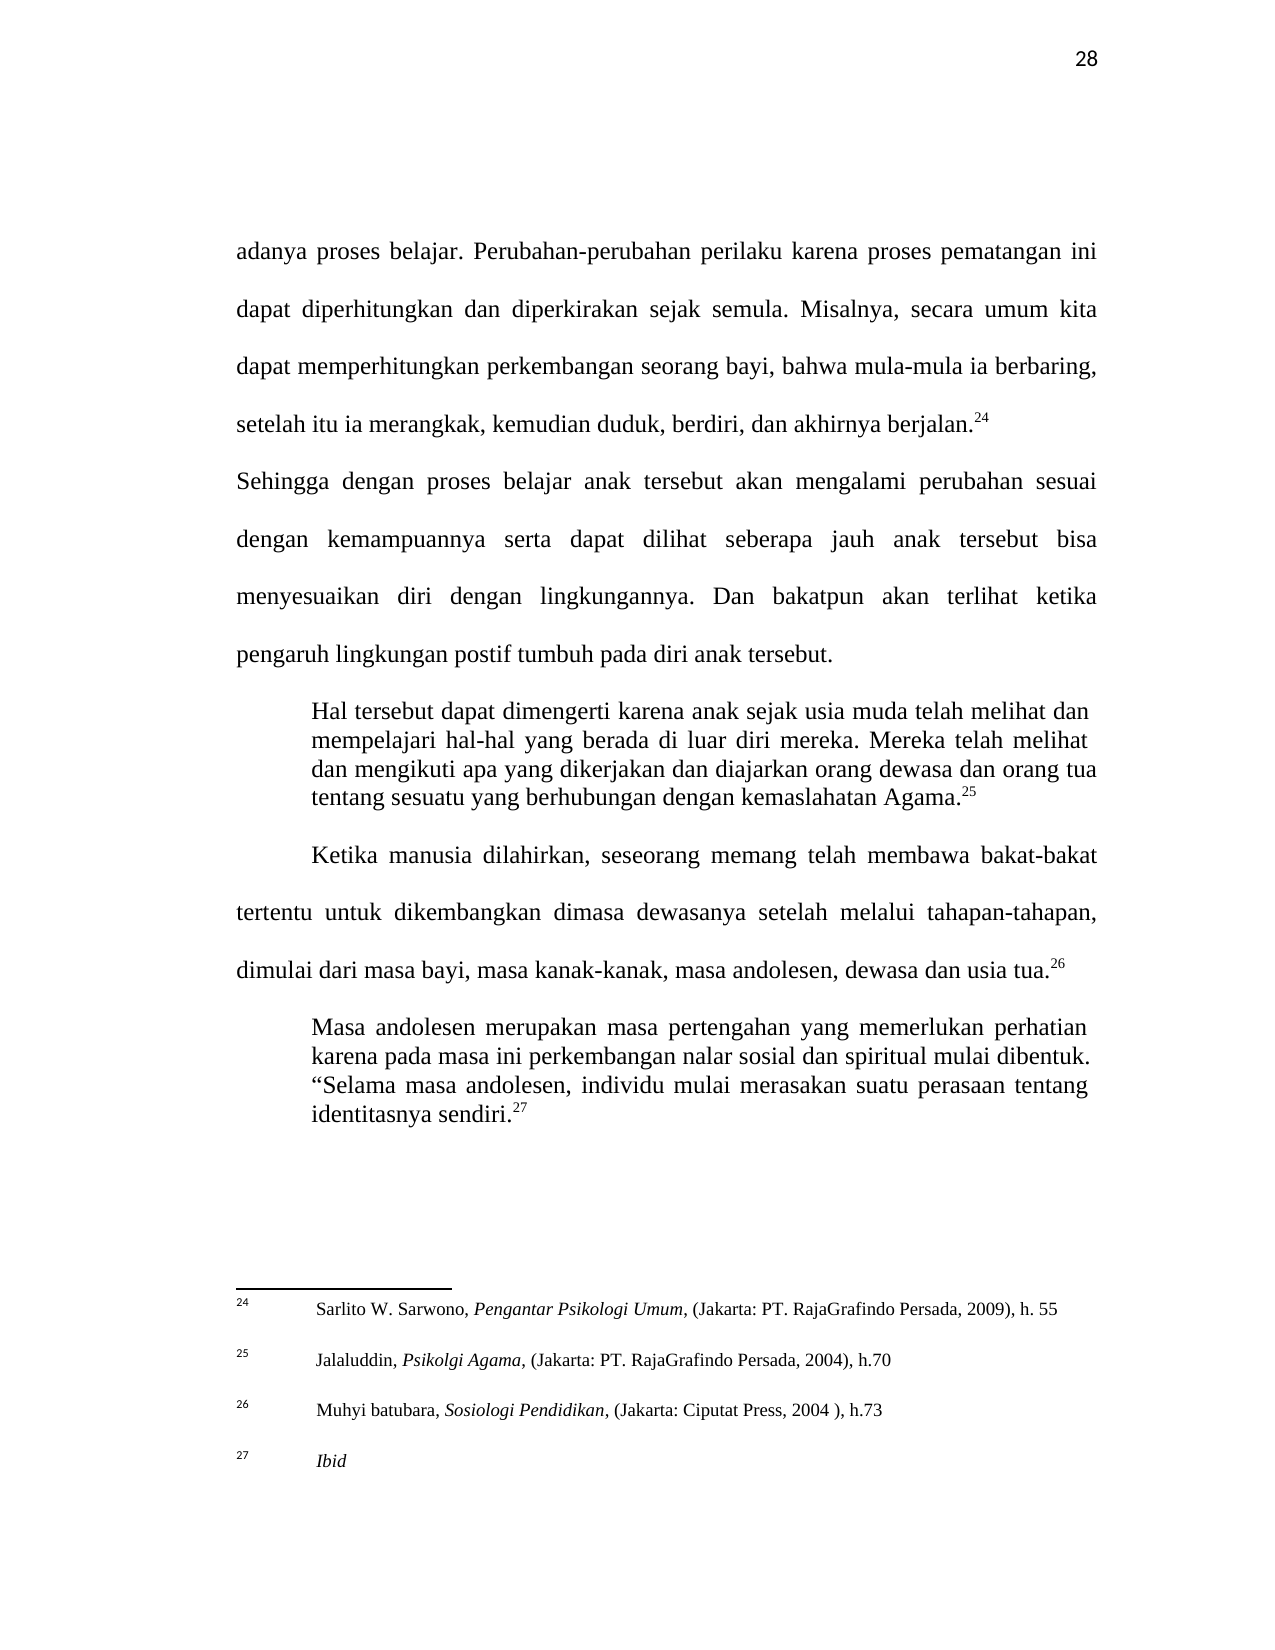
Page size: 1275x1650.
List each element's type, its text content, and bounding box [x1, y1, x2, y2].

list Hal tersebut dapat dimengerti karena anak sejak usia muda telah melihat dan mempelajari hal-hal yang berada di luar diri mereka. Mereka telah melihat dan mengikuti apa yang dikerjakan dan diajarkan orang dewasa dan orang tua tentang sesuatu yang berhubungan dengan kemaslahatan Agama. [236, 696, 1098, 811]
list Masa andolesen merupakan masa pertengahan yang memerlukan perhatian karena pada masa ini perkembangan nalar sosial dan spiritual mulai dibentuk. “Selama masa andolesen, individu mulai merasakan suatu perasaan tentang identitasnya sendiri. [236, 1012, 1098, 1127]
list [236, 236, 1098, 437]
list Ketika manusia dilahirkan, seseorang memang telah membawa bakat-bakat tertentu untuk dikembangkan dimasa dewasanya setelah melalui tahapan-tahapan, dimulai dari masa bayi, masa kanak-kanak, masa andolesen, dewasa dan usia tua. [236, 840, 1098, 984]
list Sehingga dengan proses belajar anak tersebut akan mengalami perubahan sesuai dengan kemampuannya serta dapat dilihat seberapa jauh anak tersebut bisa menyesuaikan diri dengan lingkungannya. Dan bakatpun akan terlihat ketika pengaruh lingkungan postif tumbuh pada diri anak tersebut. [236, 466, 1098, 667]
